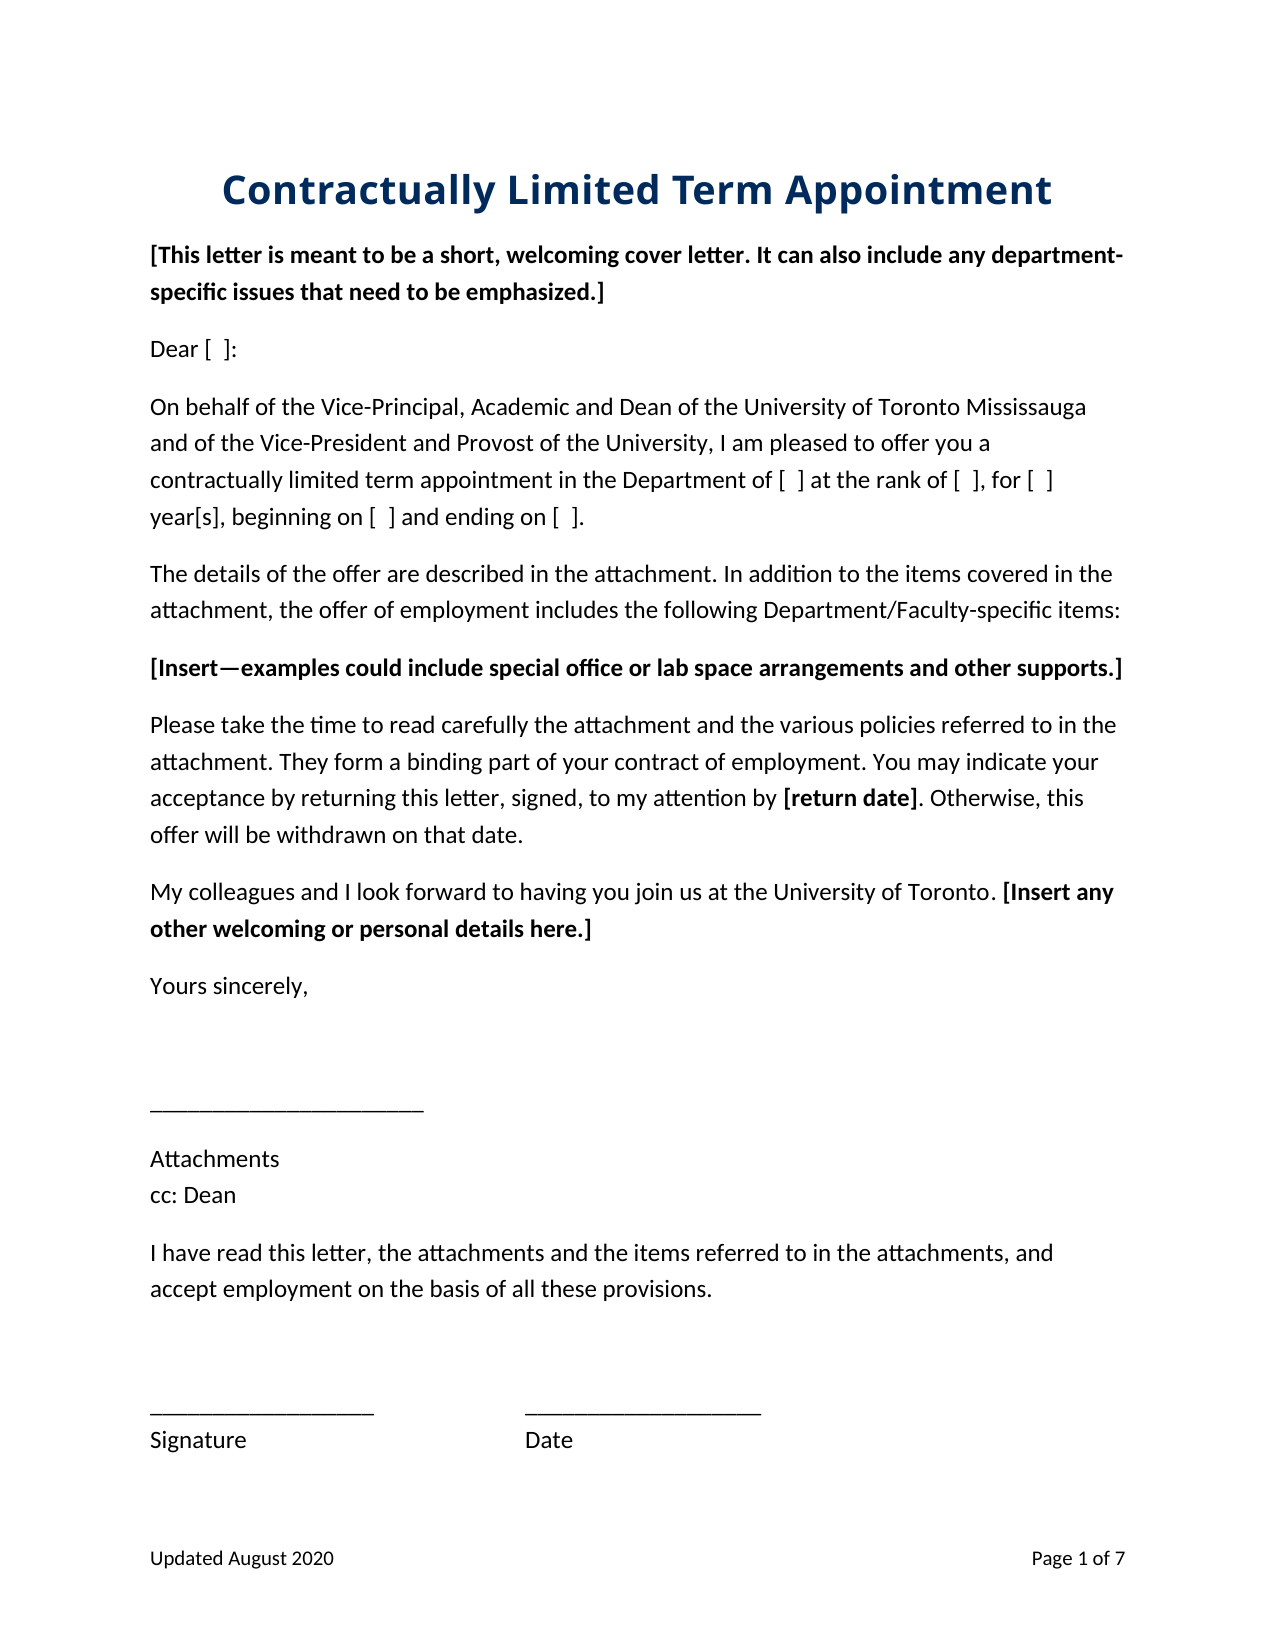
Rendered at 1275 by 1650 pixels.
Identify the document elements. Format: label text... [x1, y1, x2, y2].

text Please take the time to read carefully the attachment and the various policies referred to in the attachment. They form a binding part of your contract of employment. You may indicate your acceptance by returning this letter, signed, to my attention by [return date]. Otherwise, this offer will be withdrawn on that date. [150, 709, 1125, 850]
title Contractually Limited Term Appointment [150, 162, 1125, 216]
text ______________________ [150, 1085, 1125, 1116]
text Attachments cc: Dean [150, 1143, 1125, 1210]
text I have read this letter, the attachments and the items referred to in the attachments, and accept employment on the basis of all these provisions. [150, 1237, 1125, 1304]
text __________________ ___________________ Signature Date [150, 1388, 1125, 1455]
text [This letter is meant to be a short, welcoming cover letter. It can also include any department-specific issues that need to be emphasized.] [150, 240, 1125, 307]
text [Insert—examples could include special office or lab space arrangements and other supports.] [150, 652, 1125, 683]
text On behalf of the Vice-Principal, Academic and Dean of the University of Toronto Mississauga and of the Vice-President and Provost of the University, I am pleased to offer you a contractually limited term appointment in the Department of [ ] at the rank of [ ], for [ ] year[s], beginning on [ ] and ending on [ ]. [150, 391, 1125, 531]
text Dear [ ]: [150, 334, 1125, 364]
text My colleagues and I look forward to having you join us at the University of Toronto. [Insert any other welcoming or personal details here.] [150, 877, 1125, 944]
text The details of the offer are described in the attachment. In addition to the items covered in the attachment, the offer of employment includes the following Department/Faculty-specific items: [150, 558, 1125, 625]
text Yours sincerely, [150, 971, 1125, 1001]
